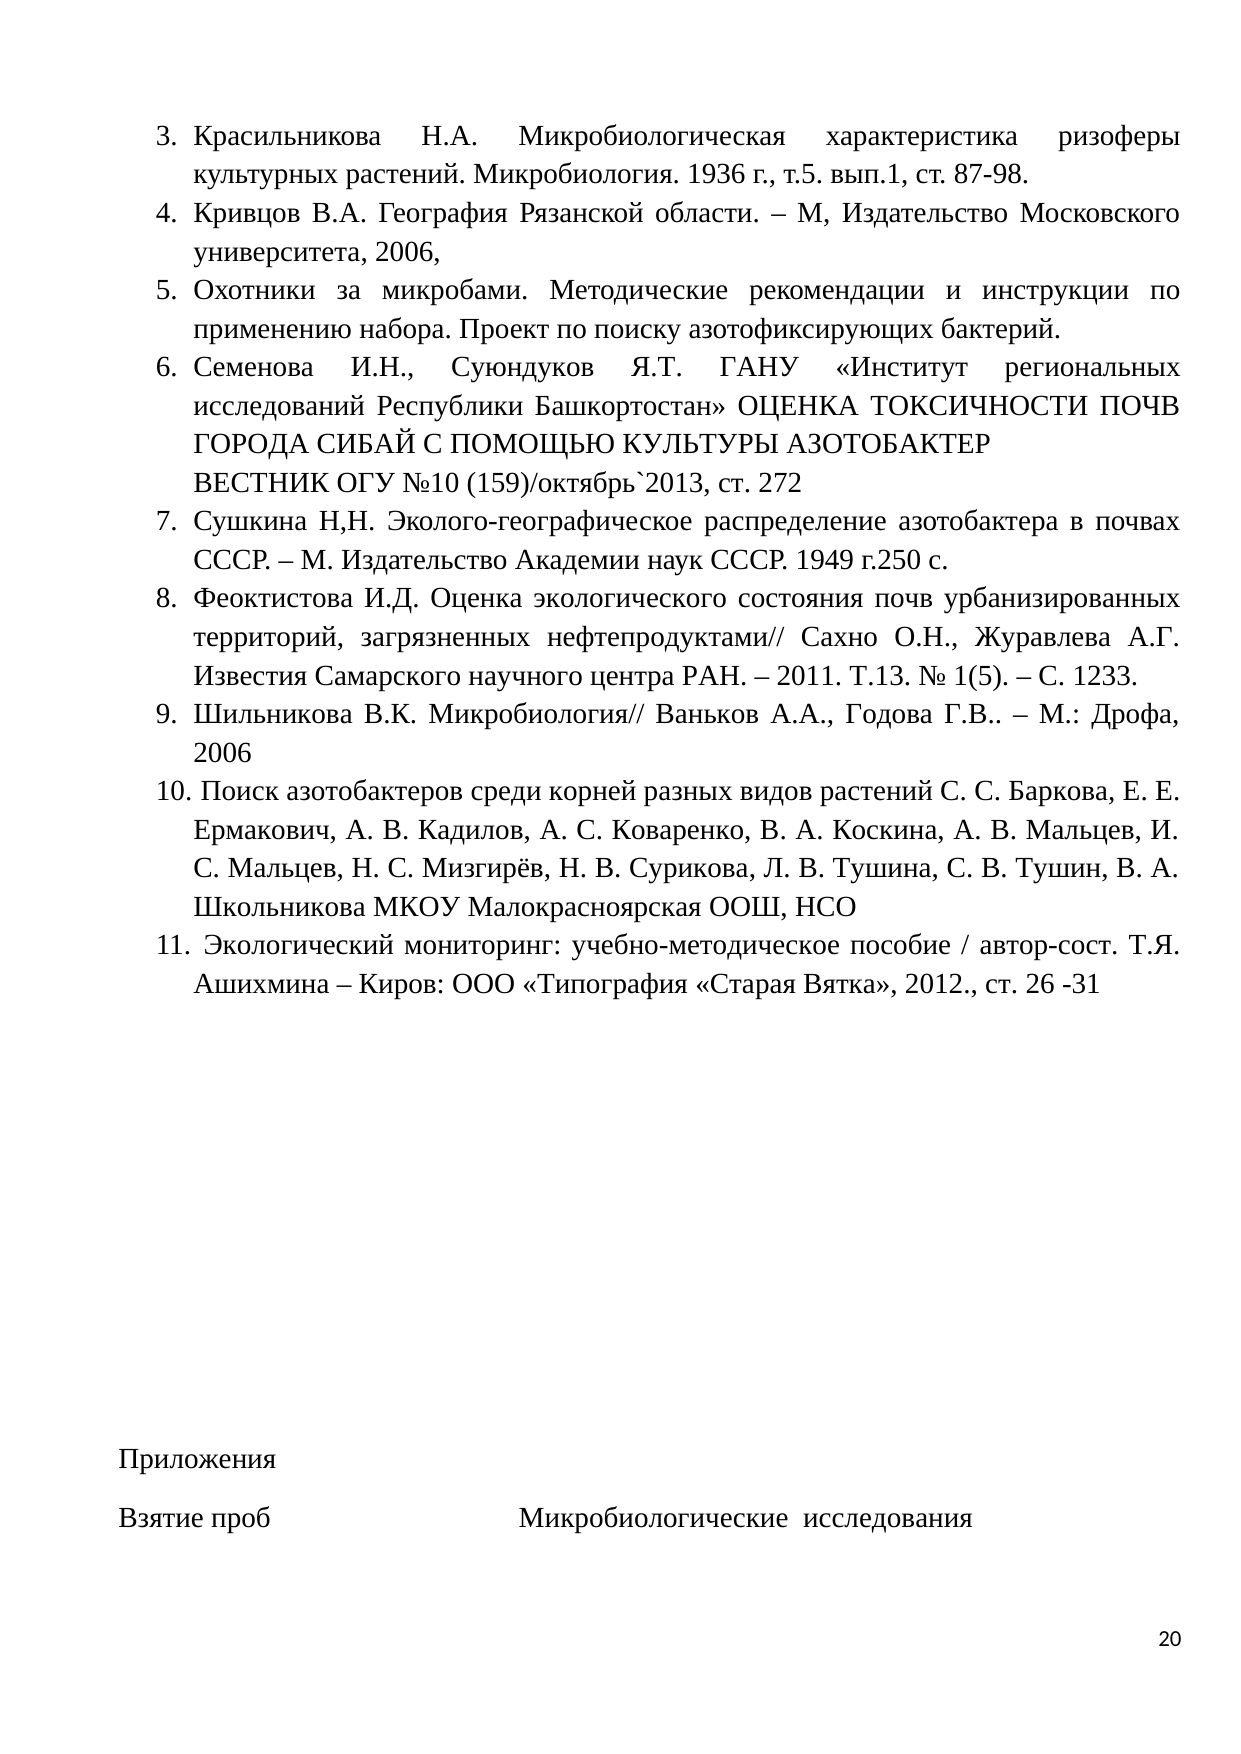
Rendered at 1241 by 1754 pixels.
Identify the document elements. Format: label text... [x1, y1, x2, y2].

list Шильникова В.К. Микробиология// Ваньков А.А., Годова Г.В.. – М.: Дрофа, 2006 [156, 696, 1181, 768]
list ВЕСТНИК ОГУ №10 (159)/октябрь`2013, ст. 272 [193, 465, 1181, 498]
list Кривцов В.А. География Рязанской области. – М, Издательство Московского университета, 2006, [156, 195, 1181, 267]
text Приложения [118, 1441, 1181, 1474]
list Сушкина Н,Н. Эколого-географическое распределение азотобактера в почвах СССР. – М. Издательство Академии наук СССР. 1949 г.250 с. [156, 503, 1181, 576]
list Семенова И.Н., Суюндуков Я.Т. ГАНУ «Институт региональных исследований Республики Башкортостан» ОЦЕНКА ТОКСИЧНОСТИ ПОЧВ ГОРОДА СИБАЙ С ПОМОЩЬЮ КУЛЬТУРЫ АЗОТОБАКТЕР [156, 349, 1181, 460]
list Экологический мониторинг: учебно-методическое пособие / автор-сост. Т.Я. Ашихмина – Киров: ООО «Типография «Старая Вятка», 2012., ст. 26 -31 [156, 927, 1181, 999]
list Поиск азотобактеров среди корней разных видов растений С. С. Баркова, Е. Е. Ермакович, А. В. Кадилов, А. С. Коваренко, В. А. Коскина, А. В. Мальцев, И. С. Мальцев, Н. С. Мизгирёв, Н. В. Сурикова, Л. В. Тушина, С. В. Тушин, В. А. Школьникова МКОУ Малокрасноярская ООШ, НСО [156, 773, 1181, 922]
list Феоктистова И.Д. Оценка экологического состояния почв урбанизированных территорий, загрязненных нефтепродуктами// Сахно О.Н., Журавлева А.Г. Известия Самарского научного центра РАН. – 2011. Т.13. № 1(5). – С. 1233. [156, 581, 1181, 691]
text Взятие проб Микробиологические исследования [118, 1500, 1181, 1534]
list Красильникова Н.А. Микробиологическая характеристика ризоферы культурных растений. Микробиология. 1936 г., т.5. вып.1, ст. 87-98. [156, 118, 1181, 190]
list Охотники за микробами. Методические рекомендации и инструкции по применению набора. Проект по поиску азотофиксирующих бактерий. [156, 272, 1181, 344]
